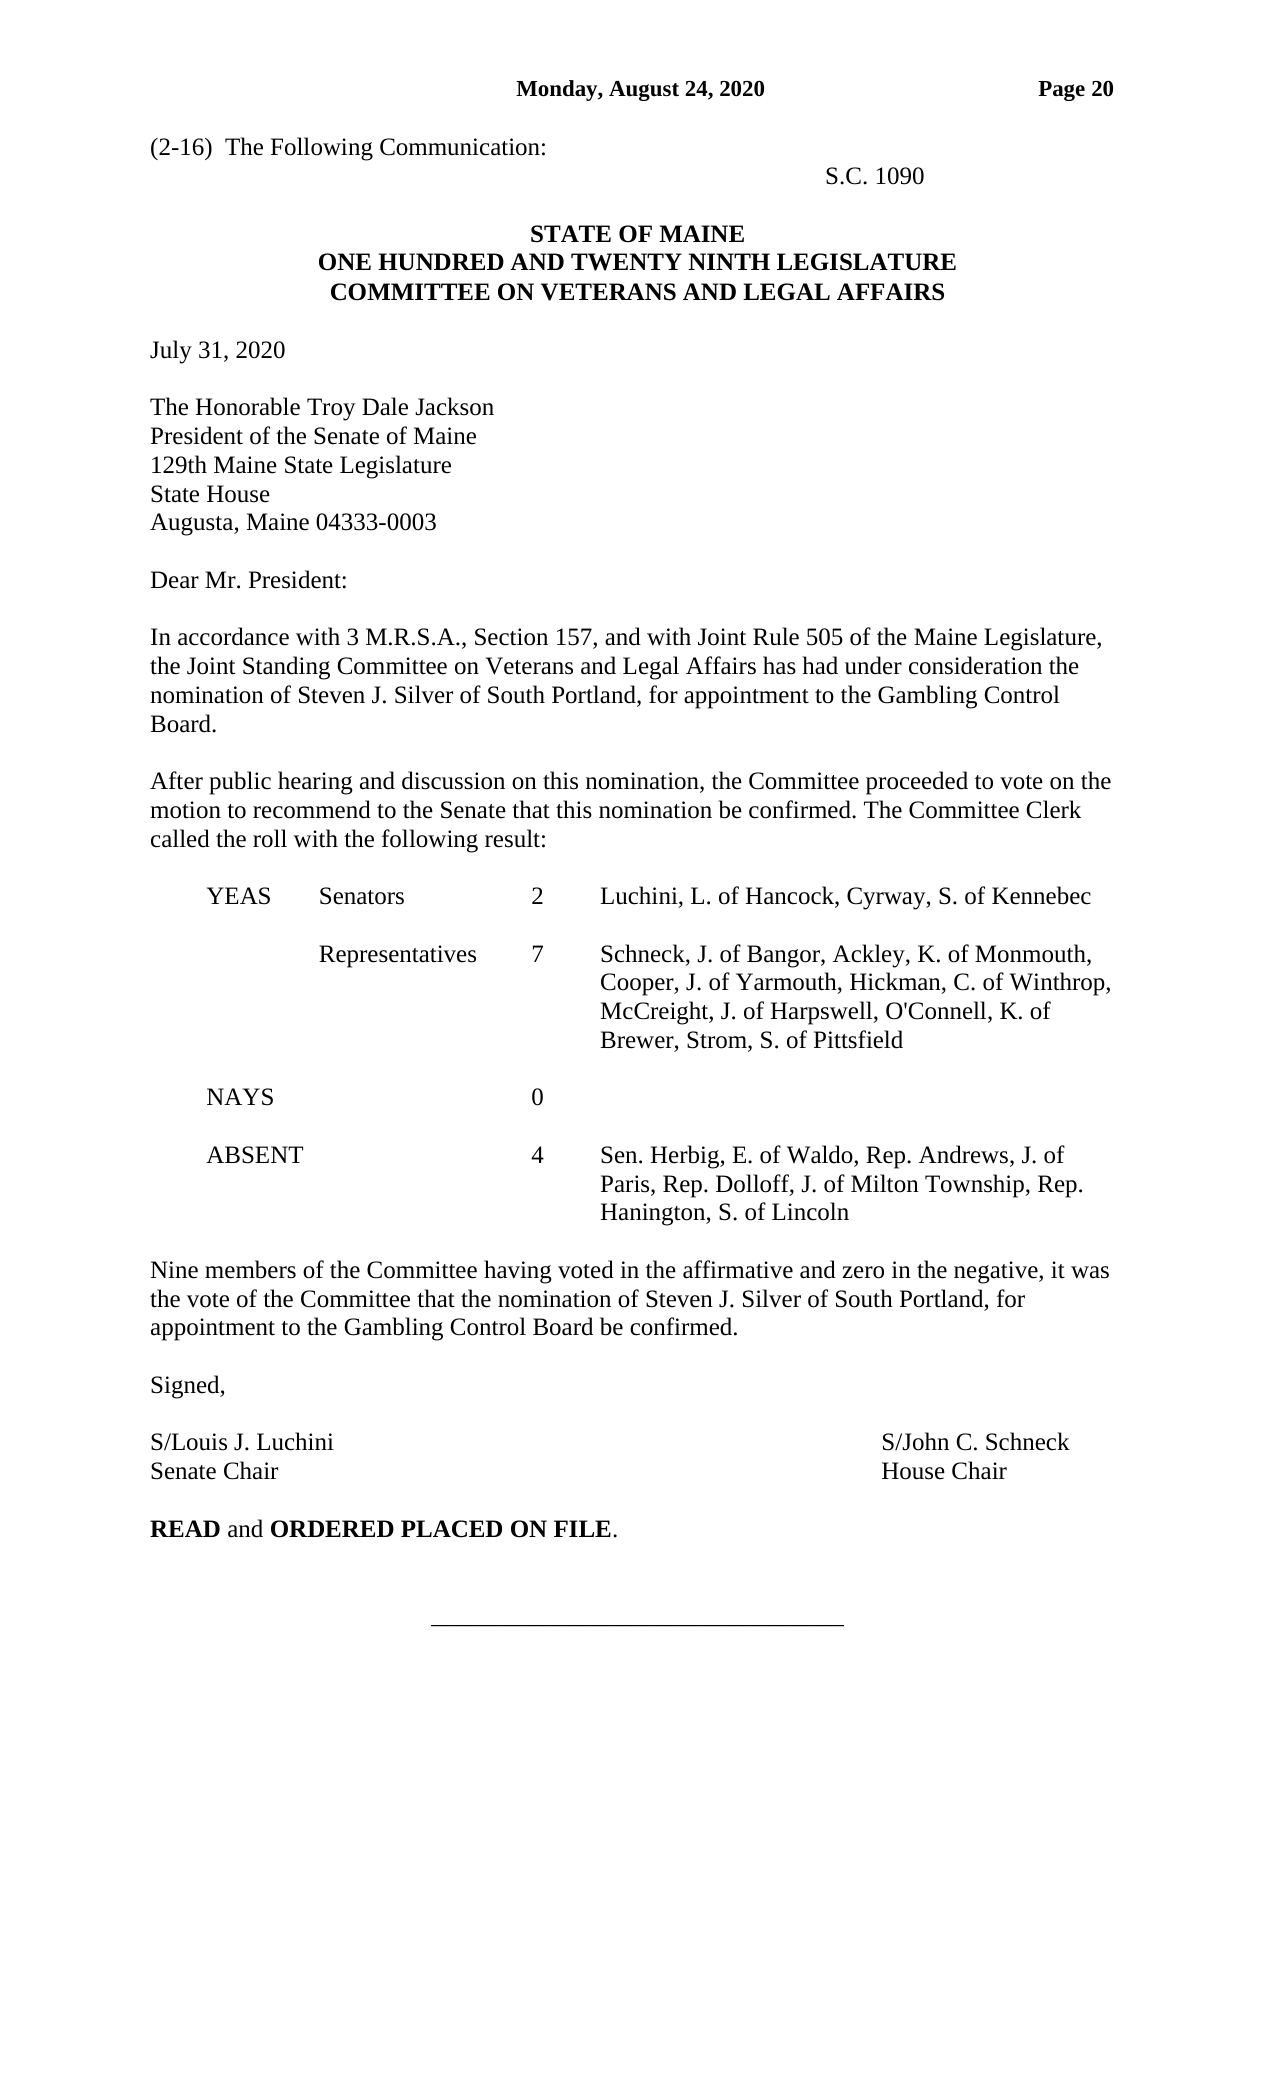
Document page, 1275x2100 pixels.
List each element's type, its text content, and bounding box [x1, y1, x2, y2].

text READ and ORDERED PLACED ON FILE. [150, 1514, 1125, 1542]
text After public hearing and discussion on this nomination, the Committee proceeded to vote on the motion to recommend to the Senate that this nomination be confirmed. The Committee Clerk called the roll with the following result: [150, 766, 1125, 852]
text Representatives 7 Schneck, J. of Bangor, Ackley, K. of Monmouth, Cooper, J. of Yarmouth, Hickman, C. of Winthrop, McCreight, J. of Harpswell, O'Connell, K. of Brewer, Strom, S. of Pittsfield [206, 939, 1125, 1054]
text YEAS Senators 2 Luchini, L. of Hancock, Cyrway, S. of Kennebec [206, 881, 1125, 939]
text NAYS 0 [206, 1082, 1125, 1111]
text In accordance with 3 M.R.S.A., Section 157, and with Joint Rule 505 of the Maine Legislature, the Joint Standing Committee on Veterans and Legal Affairs has had under consideration the nomination of Steven J. Silver of South Portland, for appointment to the Gambling Control Board. [150, 622, 1125, 737]
text _________________________________ [150, 1600, 1125, 1629]
text S.C. 1090 [825, 161, 1125, 190]
text (2-16) The Following Communication: [150, 132, 1125, 161]
text Nine members of the Committee having voted in the affirmative and zero in the negative, it was the vote of the Committee that the nomination of Steven J. Silver of South Portland, for appointment to the Gambling Control Board be confirmed. [150, 1255, 1125, 1341]
text President of the Senate of Maine [150, 421, 1125, 450]
text COMMITTEE ON VETERANS AND LEGAL AFFAIRS [150, 276, 1125, 306]
text Dear Mr. President: [150, 565, 1125, 594]
text ONE HUNDRED AND TWENTY NINTH LEGISLATURE [150, 247, 1125, 276]
text STATE OF MAINE [150, 219, 1125, 247]
text State House [150, 479, 1125, 507]
text ABSENT 4 Sen. Herbig, E. of Waldo, Rep. Andrews, J. of Paris, Rep. Dolloff, J. of Milton Township, Rep. Hanington, S. of Lincoln [206, 1140, 1125, 1226]
text July 31, 2020 [150, 335, 1125, 364]
text Signed, [150, 1370, 1125, 1399]
text S/Louis J. Luchini S/John C. Schneck [150, 1427, 1125, 1456]
text Senate Chair House Chair [150, 1456, 1125, 1485]
text The Honorable Troy Dale Jackson [150, 392, 1125, 421]
text 129th Maine State Legislature [150, 450, 1125, 479]
text Augusta, Maine 04333-0003 [150, 507, 1125, 536]
